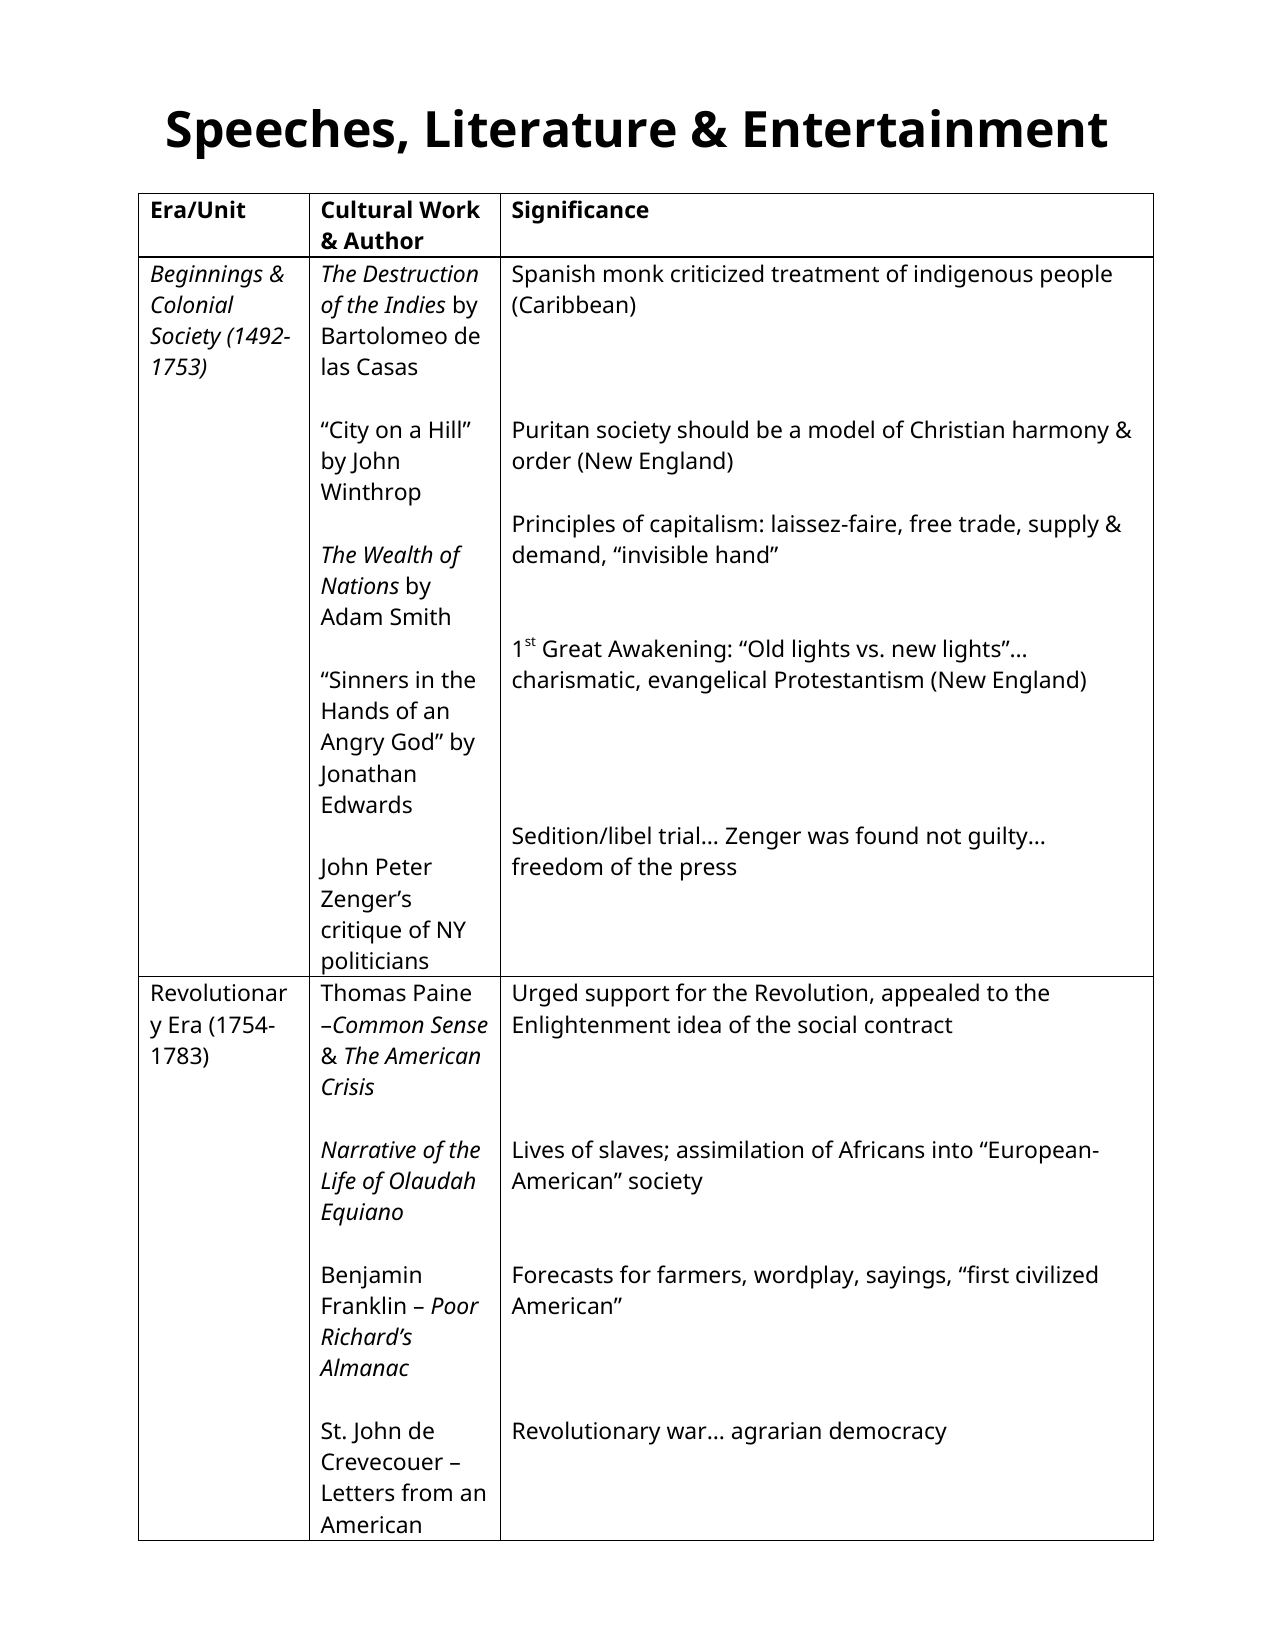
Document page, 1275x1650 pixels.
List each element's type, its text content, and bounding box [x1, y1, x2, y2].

table_cell The Destruction of the Indies by Bartolomeo de las Casas “City on a Hill” by John Winthrop The Wealth of Nations by Adam Smith “Sinners in the Hands of an Angry God” by Jonathan Edwards John Peter Zenger’s critique of NY politicians [310, 258, 500, 976]
table_header Significance [501, 194, 1153, 256]
table_cell Spanish monk criticized treatment of indigenous people (Caribbean) Puritan society should be a model of Christian harmony & order (New England) Principles of capitalism: laissez-faire, free trade, supply & demand, “invisible hand” 1st Great Awakening: “Old lights vs. new lights”… charismatic, evangelical Protestantism (New England) Sedition/libel trial… Zenger was found not guilty… freedom of the press [501, 258, 1153, 976]
text Speeches, Literature & Entertainment [150, 94, 1125, 162]
table_cell Beginnings & Colonial Society (1492-1753) [139, 258, 309, 976]
table_header Cultural Work & Author [310, 194, 500, 256]
table_header Era/Unit [139, 194, 309, 256]
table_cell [310, 977, 500, 1540]
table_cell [501, 977, 1153, 1540]
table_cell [139, 977, 309, 1540]
